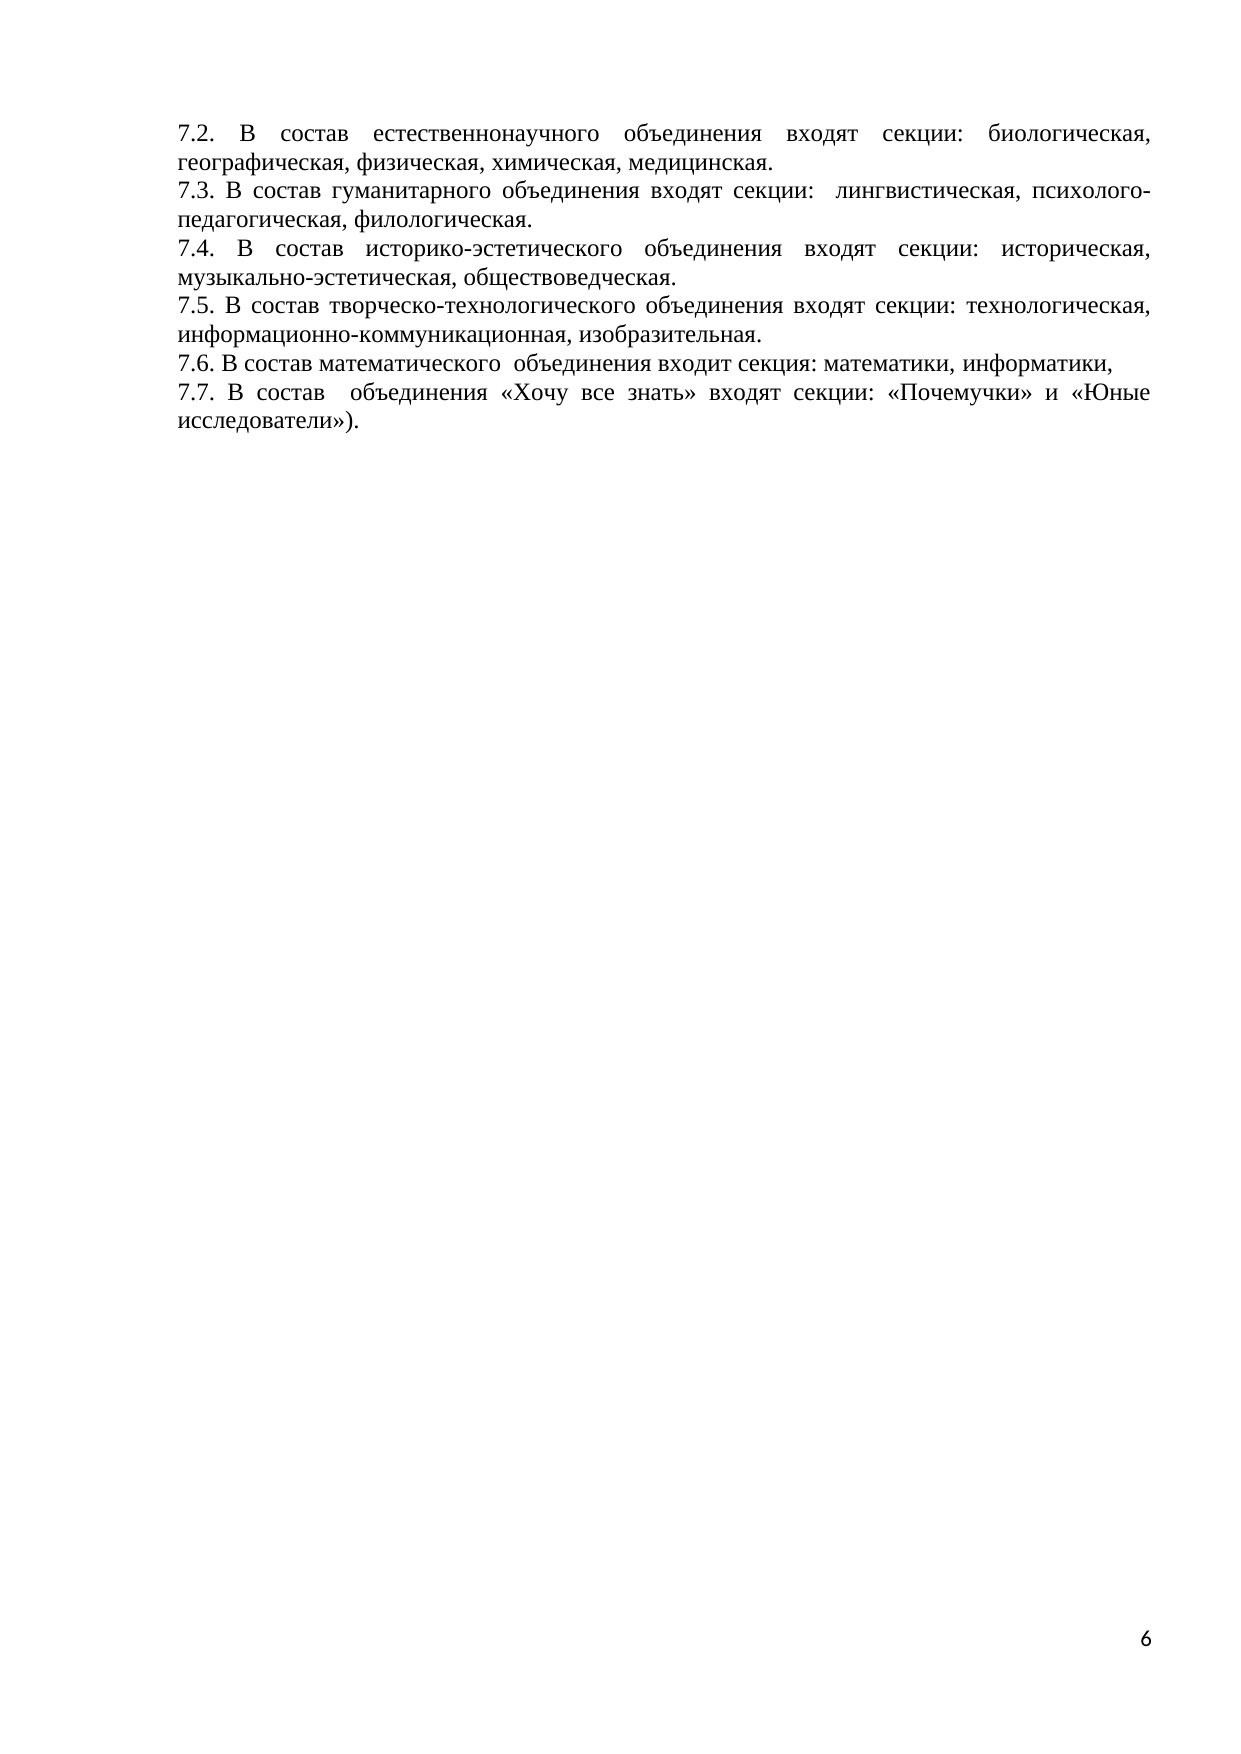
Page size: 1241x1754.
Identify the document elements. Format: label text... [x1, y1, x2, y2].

text 7.6. В состав математического объединения входит секция: математики, информатики, [177, 348, 1152, 377]
text 7.2. В состав естественнонаучного объединения входят секции: биологическая, географическая, физическая, химическая, медицинская. [177, 118, 1152, 176]
text 7.3. В состав гуманитарного объединения входят секции: лингвистическая, психолого-педагогическая, филологическая. [177, 176, 1152, 233]
text 7.4. В состав историко-эстетического объединения входят секции: историческая, музыкально-эстетическая, обществоведческая. [177, 233, 1152, 291]
text 7.5. В состав творческо-технологического объединения входят секции: технологическая, информационно-коммуникационная, изобразительная. [177, 291, 1152, 348]
text 7.7. В состав объединения «Хочу все знать» входят секции: «Почемучки» и «Юные исследователи»). [177, 377, 1152, 434]
